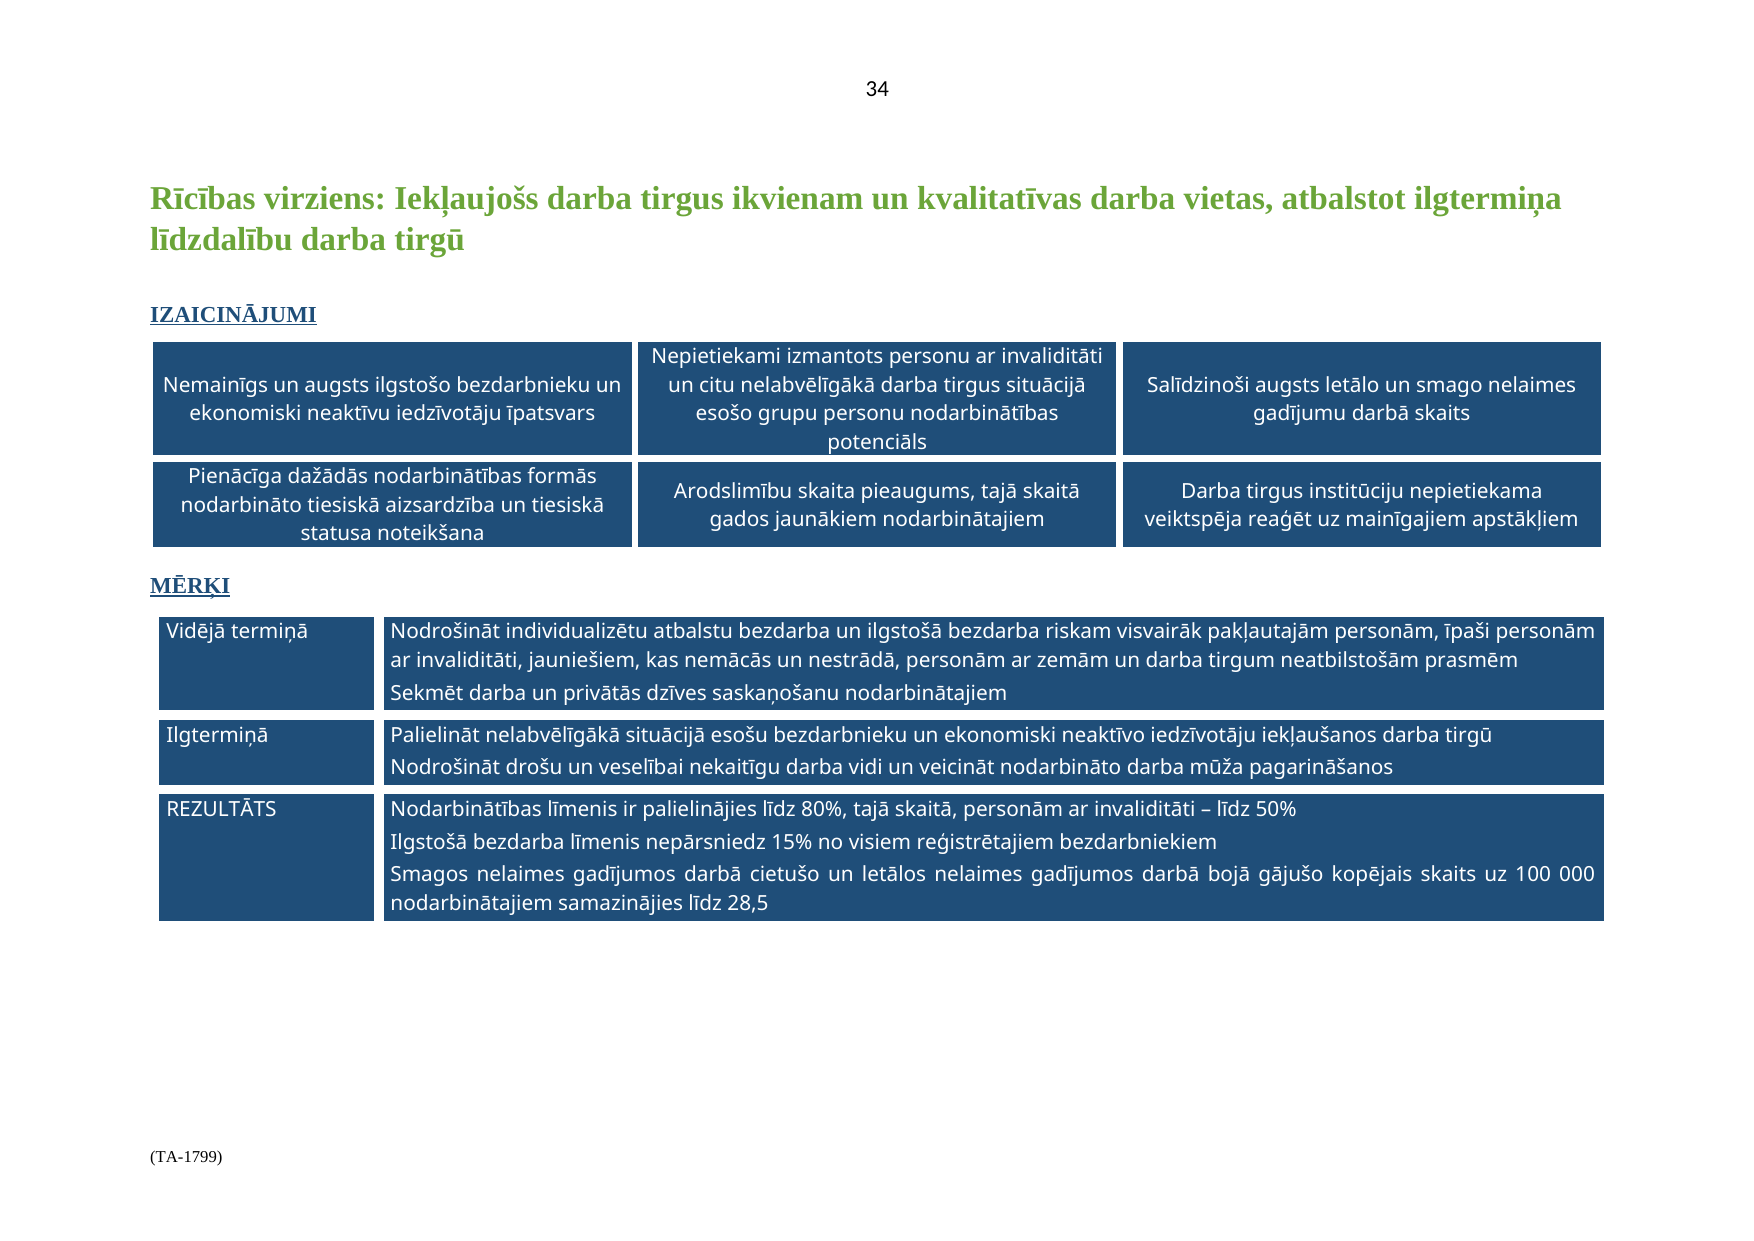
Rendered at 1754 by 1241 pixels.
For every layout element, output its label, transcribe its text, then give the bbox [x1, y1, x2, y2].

table_header Nodrošināt individualizētu atbalstu bezdarba un ilgstošā bezdarba riskam visvairāk pakļautajām personām, īpaši personām ar invaliditāti, jauniešiem, kas nemācās un nestrādā, personām ar zemām un darba tirgum neatbilstošām prasmēm Sekmēt darba un privātās dzīves saskaņošanu nodarbinātajiem [384, 617, 1604, 710]
table_cell Pienācīga dažādās nodarbinātības formās nodarbināto tiesiskā aizsardzība un tiesiskā statusa noteikšana [153, 462, 632, 547]
text IZAICINĀJUMI [150, 301, 1604, 327]
table_header Nemainīgs un augsts ilgstošo bezdarbnieku un ekonomiski neaktīvu iedzīvotāju īpatsvars [153, 342, 632, 455]
table_cell Ilgtermiņā [159, 720, 374, 785]
text MĒRĶI [150, 573, 1604, 599]
table_header Nepietiekami izmantots personu ar invaliditāti un citu nelabvēlīgākā darba tirgus situācijā esošo grupu personu nodarbinātības potenciāls [638, 342, 1116, 455]
table_cell Arodslimību skaita pieaugums, tajā skaitā gados jaunākiem nodarbinātajiem [638, 462, 1116, 547]
subtitle Rīcības virziens: Iekļaujošs darba tirgus ikvienam un kvalitatīvas darba vietas, atbalstot ilgtermiņa līdzdalību darba tirgū [150, 178, 1604, 258]
table_cell Palielināt nelabvēlīgākā situācijā esošu bezdarbnieku un ekonomiski neaktīvo iedzīvotāju iekļaušanos darba tirgū Nodrošināt drošu un veselībai nekaitīgu darba vidi un veicināt nodarbināto darba mūža pagarināšanos [384, 720, 1604, 785]
table_cell Nodarbinātības līmenis ir palielinājies līdz 80%, tajā skaitā, personām ar invaliditāti – līdz 50% Ilgstošā bezdarba līmenis nepārsniedz 15% no visiem reģistrētajiem bezdarbniekiem Smagos nelaimes gadījumos darbā cietušo un letālos nelaimes gadījumos darbā bojā gājušo kopējais skaits uz 100 000 nodarbinātajiem samazinājies līdz 28,5 [384, 794, 1604, 921]
table_header Salīdzinoši augsts letālo un smago nelaimes gadījumu darbā skaits [1123, 342, 1601, 455]
table_cell Darba tirgus institūciju nepietiekama veiktspēja reaģēt uz mainīgajiem apstākļiem [1123, 462, 1601, 547]
table_cell REZULTĀTS [159, 794, 374, 921]
table_header Vidējā termiņā [159, 617, 374, 710]
